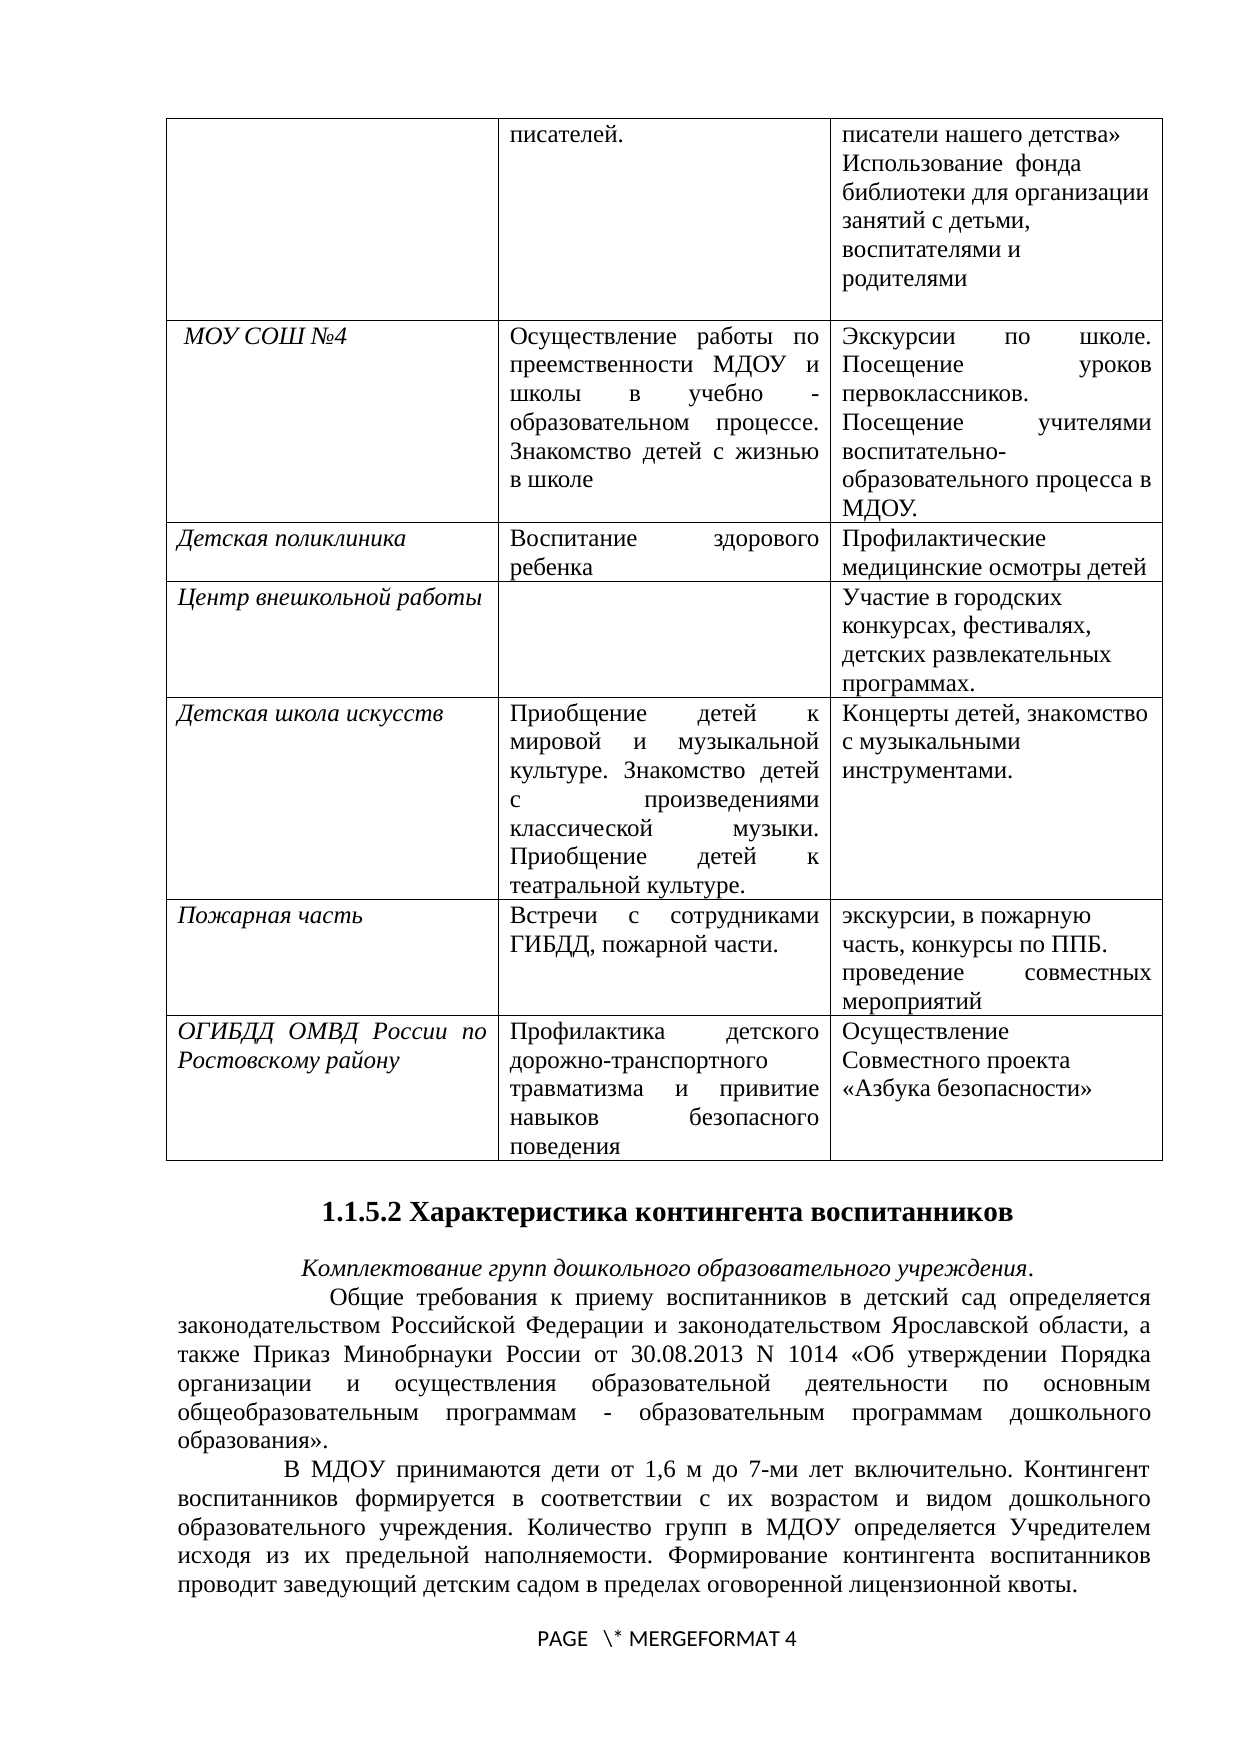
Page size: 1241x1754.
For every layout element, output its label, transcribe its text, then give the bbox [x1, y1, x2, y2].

table_cell Пожарная часть [167, 900, 498, 1015]
table_cell Воспитание здорового ребенка [499, 523, 830, 581]
table_cell Центр внешкольной работы [167, 582, 498, 697]
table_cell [499, 119, 830, 320]
text Комплектование групп дошкольного образовательного учреждения. [177, 1253, 1152, 1282]
table_cell Осуществление Совместного проекта «Азбука безопасности» [831, 1016, 1162, 1160]
table_cell Приобщение детей к мировой и музыкальной культуре. Знакомство детей с произведениями классической музыки. Приобщение детей к театральной культуре. [499, 698, 830, 899]
text Общие требования к приему воспитанников в детский сад определяется законодательством Российской Федерации и законодательством Ярославской области, а также Приказ Минобрнауки России от 30.08.2013 N 1014 «Об утверждении Порядка организации и осуществления образовательной деятельности по основным общеобразовательным программам - образовательным программам дошкольного образования». [177, 1282, 1152, 1454]
table_cell Осуществление работы по преемственности МДОУ и школы в учебно - образовательном процессе. Знакомство детей с жизнью в школе [499, 321, 830, 522]
text В МДОУ принимаются дети от 1,6 м до 7-ми лет включительно. Контингент воспитанников формируется в соответствии с их возрастом и видом дошкольного образовательного учреждения. Количество групп в МДОУ определяется Учредителем исходя из их предельной наполняемости. Формирование контингента воспитанников проводит заведующий детским садом в пределах оговоренной лицензионной квоты. [177, 1454, 1152, 1598]
table_cell экскурсии, в пожарную часть, конкурсы по ППБ. проведение совместных мероприятий [831, 900, 1162, 1015]
table_cell Детская поликлиника [167, 523, 498, 581]
table_cell [499, 582, 830, 697]
text 1.1.5.2 Характеристика контингента воспитанников [177, 1194, 1152, 1227]
table_cell Экскурсии по школе. Посещение уроков первоклассников. Посещение учителями воспитательно-образовательного процесса в МДОУ. [831, 321, 1162, 522]
table_cell Профилактика детского дорожно-транспортного травматизма и привитие навыков безопасного поведения [499, 1016, 830, 1160]
table_cell МОУ СОШ №4 [167, 321, 498, 522]
table_cell Профилактические медицинские осмотры детей [831, 523, 1162, 581]
table_cell Детская школа искусств [167, 698, 498, 899]
table_cell Концерты детей, знакомство с музыкальными инструментами. [831, 698, 1162, 899]
table_cell Участие в городских конкурсах, фестивалях, детских развлекательных программах. [831, 582, 1162, 697]
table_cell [167, 119, 498, 320]
table_cell ОГИБДД ОМВД России по Ростовскому району [167, 1016, 498, 1160]
table_cell Встречи с сотрудниками ГИБДД, пожарной части. [499, 900, 830, 1015]
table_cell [831, 119, 1162, 320]
